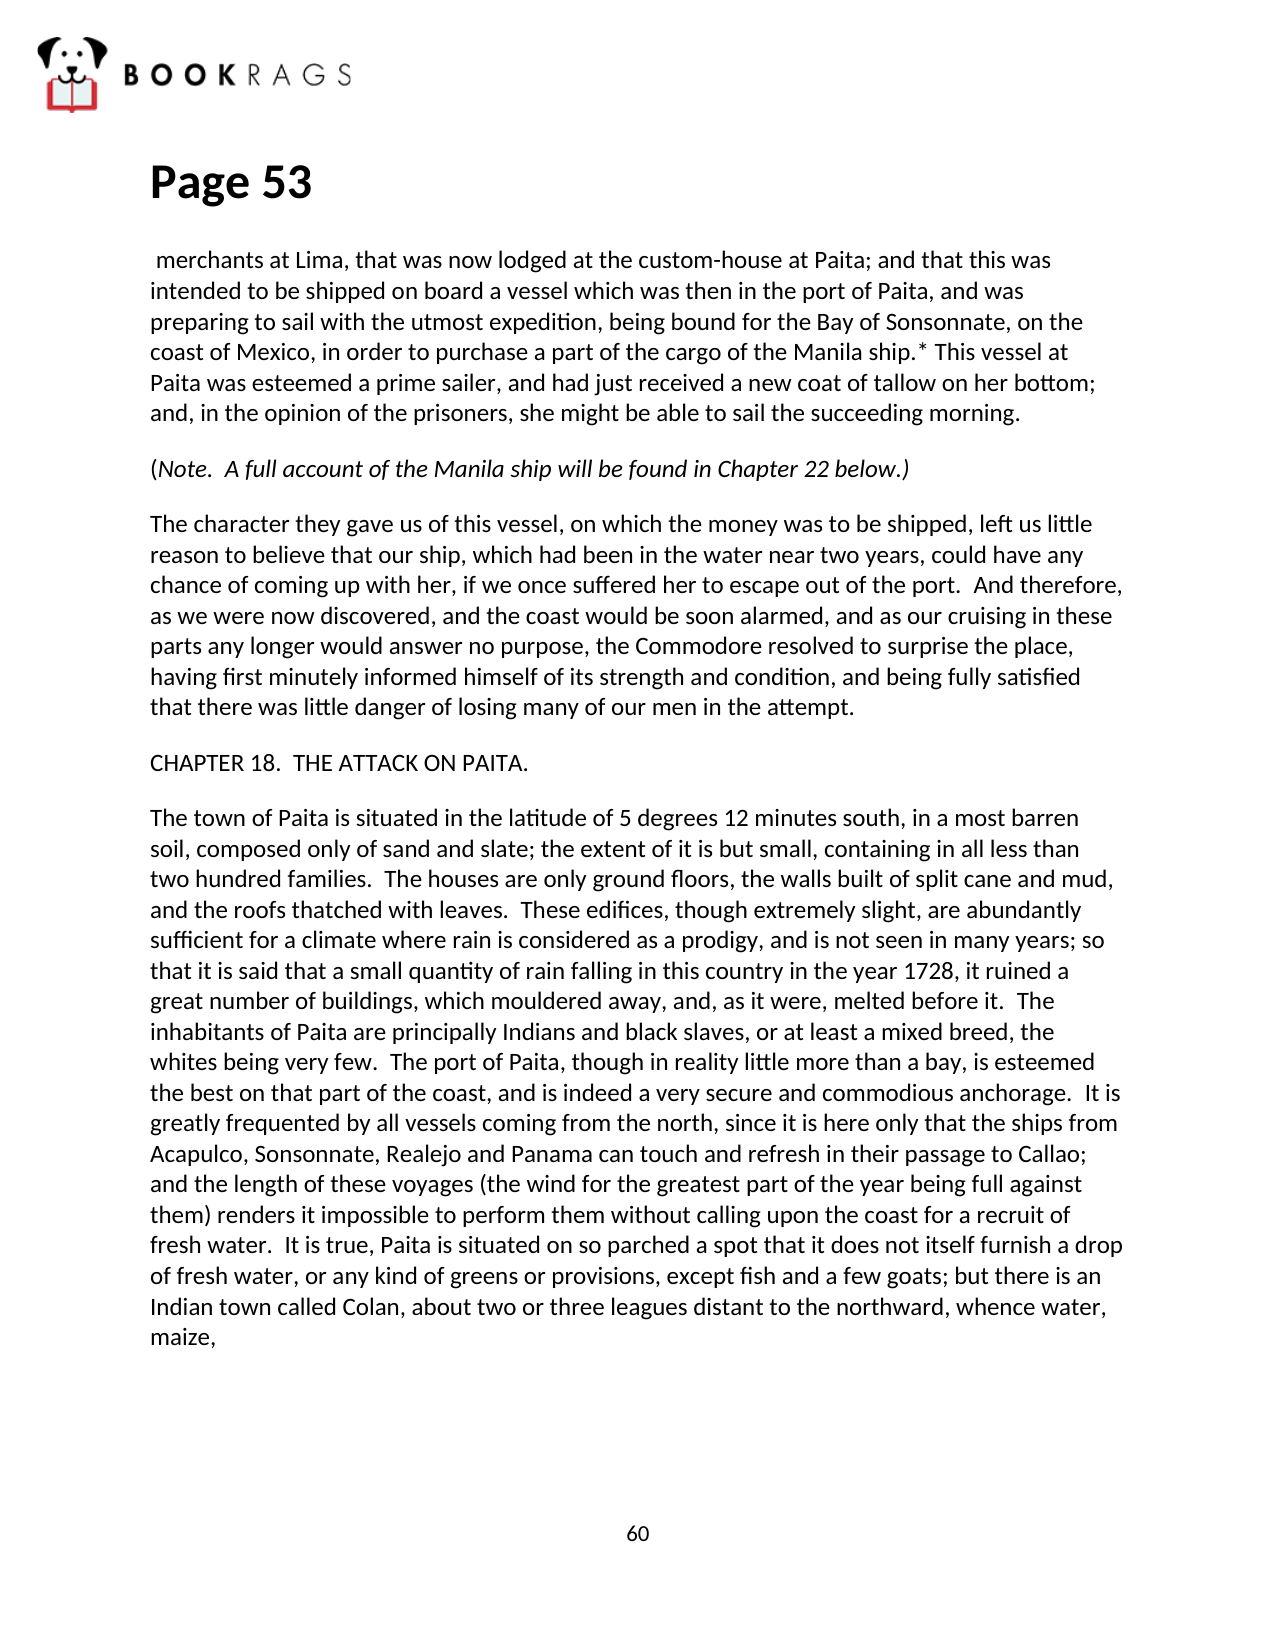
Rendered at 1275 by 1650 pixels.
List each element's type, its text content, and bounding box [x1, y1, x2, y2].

text CHAPTER 18. THE ATTACK ON PAITA. [150, 747, 1125, 777]
picture [37, 37, 351, 113]
text merchants at Lima, that was now lodged at the custom-house at Paita; and that this was intended to be shipped on board a vessel which was then in the port of Paita, and was preparing to sail with the utmost expedition, being bound for the Bay of Sonsonnate, on the coast of Mexico, in order to purchase a part of the cargo of the Manila ship.* This vessel at Paita was esteemed a prime sailer, and had just received a new coat of tallow on her bottom; and, in the opinion of the prisoners, she might be able to sail the succeeding morning. [150, 244, 1125, 428]
text The character they gave us of this vessel, on which the money was to be shipped, left us little reason to believe that our ship, which had been in the water near two years, could have any chance of coming up with her, if we once suffered her to escape out of the port. And therefore, as we were now discovered, and the coast would be soon alarmed, and as our cruising in these parts any longer would answer no purpose, the Commodore resolved to surprise the place, having first minutely informed himself of its strength and condition, and being fully satisfied that there was little danger of losing many of our men in the attempt. [150, 508, 1125, 722]
text Page 53 [150, 150, 1125, 211]
text The town of Paita is situated in the latitude of 5 degrees 12 minutes south, in a most barren soil, composed only of sand and slate; the extent of it is but small, containing in all less than two hundred families. The houses are only ground floors, the walls built of split cane and mud, and the roofs thatched with leaves. These edifices, though extremely slight, are abundantly sufficient for a climate where rain is considered as a prodigy, and is not seen in many years; so that it is said that a small quantity of rain falling in this country in the year 1728, it ruined a great number of buildings, which mouldered away, and, as it were, melted before it. The inhabitants of Paita are principally Indians and black slaves, or at least a mixed breed, the whites being very few. The port of Paita, though in reality little more than a bay, is esteemed the best on that part of the coast, and is indeed a very secure and commodious anchorage. It is greatly frequented by all vessels coming from the north, since it is here only that the ships from Acapulco, Sonsonnate, Realejo and Panama can touch and refresh in their passage to Callao; and the length of these voyages (the wind for the greatest part of the year being full against them) renders it impossible to perform them without calling upon the coast for a recruit of fresh water. It is true, Paita is situated on so parched a spot that it does not itself furnish a drop of fresh water, or any kind of greens or provisions, except fish and a few goats; but there is an Indian town called Colan, about two or three leagues distant to the northward, whence water, maize, [150, 802, 1125, 1352]
text (Note. A full account of the Manila ship will be found in Chapter 22 below.) [150, 453, 1125, 483]
